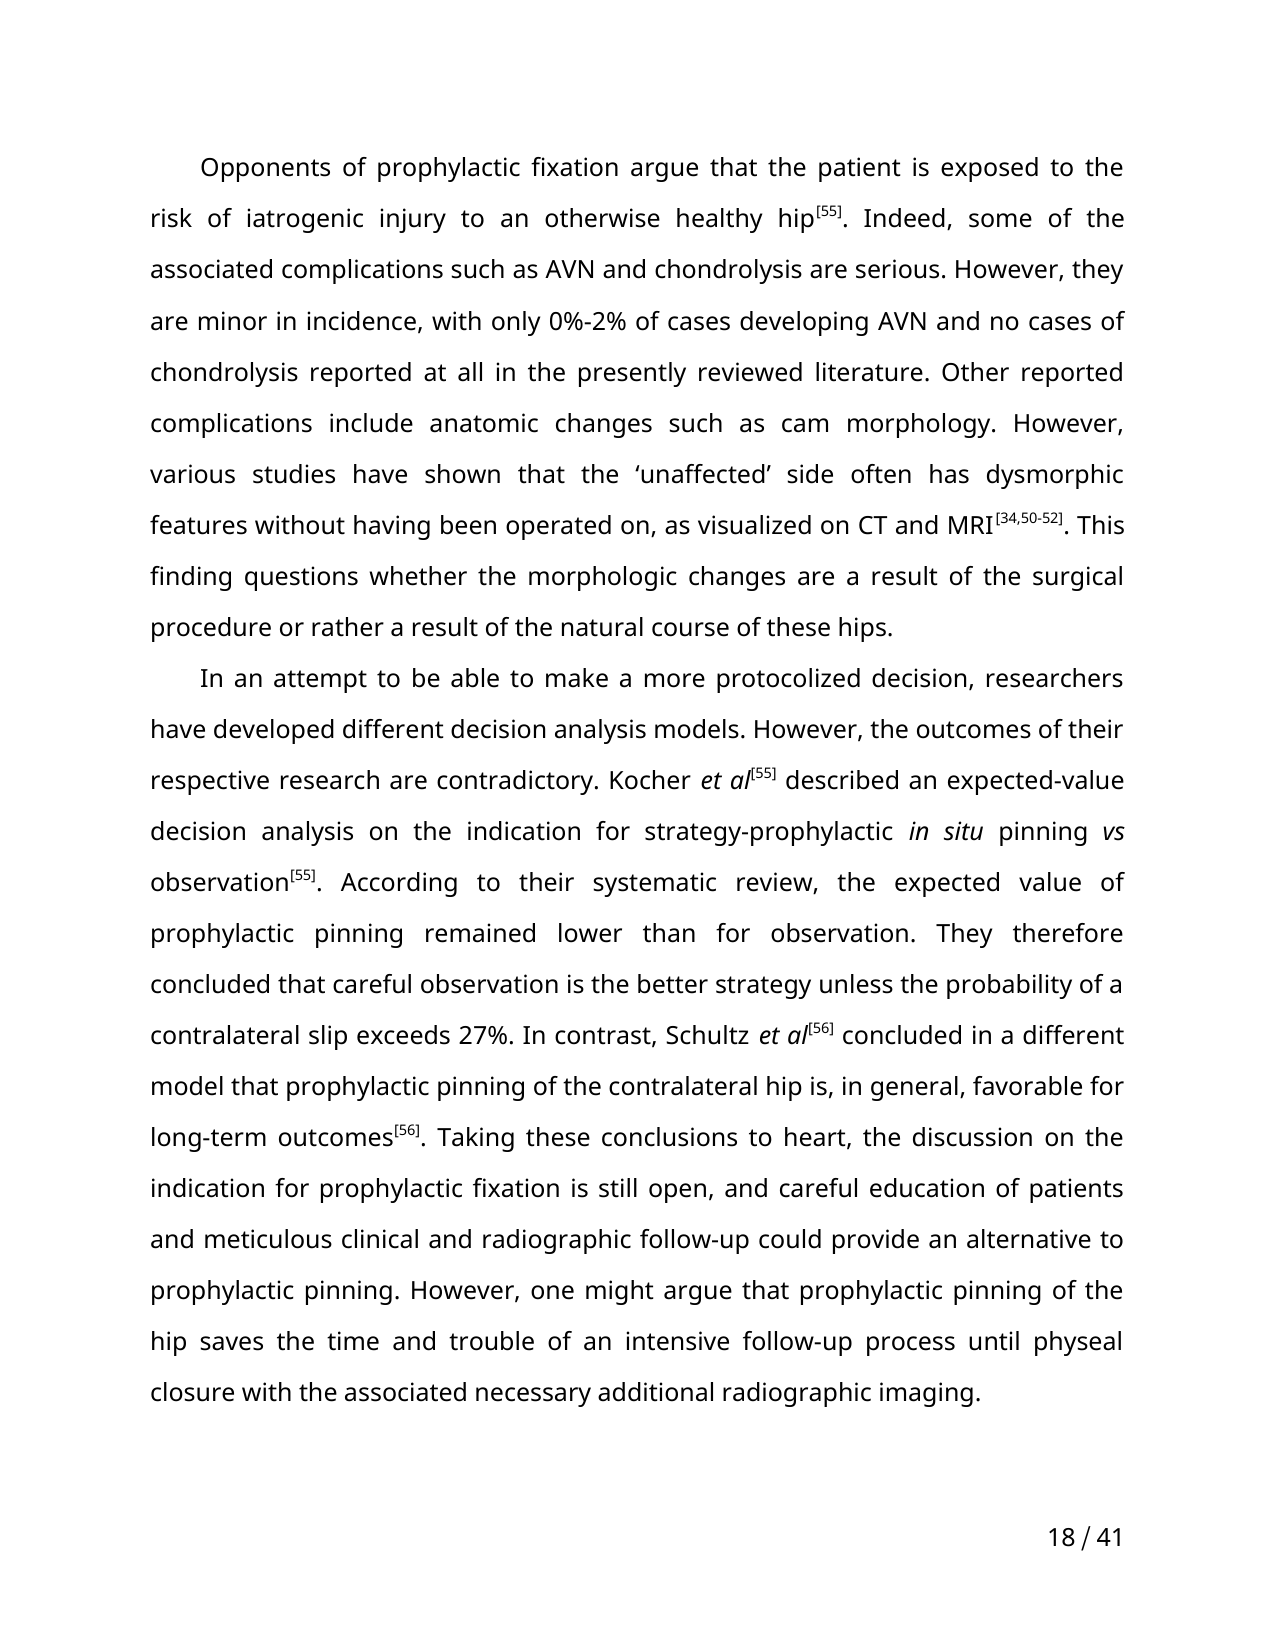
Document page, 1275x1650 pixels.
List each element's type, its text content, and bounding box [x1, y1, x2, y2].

text Opponents of prophylactic fixation argue that the patient is exposed to the risk of iatrogenic injury to an otherwise healthy hip[55]. Indeed, some of the associated complications such as AVN and chondrolysis are serious. However, they are minor in incidence, with only 0%-2% of cases developing AVN and no cases of chondrolysis reported at all in the presently reviewed literature. Other reported complications include anatomic changes such as cam morphology. However, various studies have shown that the ‘unaffected’ side often has dysmorphic features without having been operated on, as visualized on CT and MRI[34,50-52]. This finding questions whether the morphologic changes are a result of the surgical procedure or rather a result of the natural course of these hips. [150, 150, 1125, 643]
text In an attempt to be able to make a more protocolized decision, researchers have developed different decision analysis models. However, the outcomes of their respective research are contradictory. Kocher et al[55] described an expected-value decision analysis on the indication for strategy-prophylactic in situ pinning vs observation[55]. According to their systematic review, the expected value of prophylactic pinning remained lower than for observation. They therefore concluded that careful observation is the better strategy unless the probability of a contralateral slip exceeds 27%. In contrast, Schultz et al[56] concluded in a different model that prophylactic pinning of the contralateral hip is, in general, favorable for long-term outcomes[56]. Taking these conclusions to heart, the discussion on the indication for prophylactic fixation is still open, and careful education of patients and meticulous clinical and radiographic follow-up could provide an alternative to prophylactic pinning. However, one might argue that prophylactic pinning of the hip saves the time and trouble of an intensive follow-up process until physeal closure with the associated necessary additional radiographic imaging. [150, 660, 1125, 1409]
